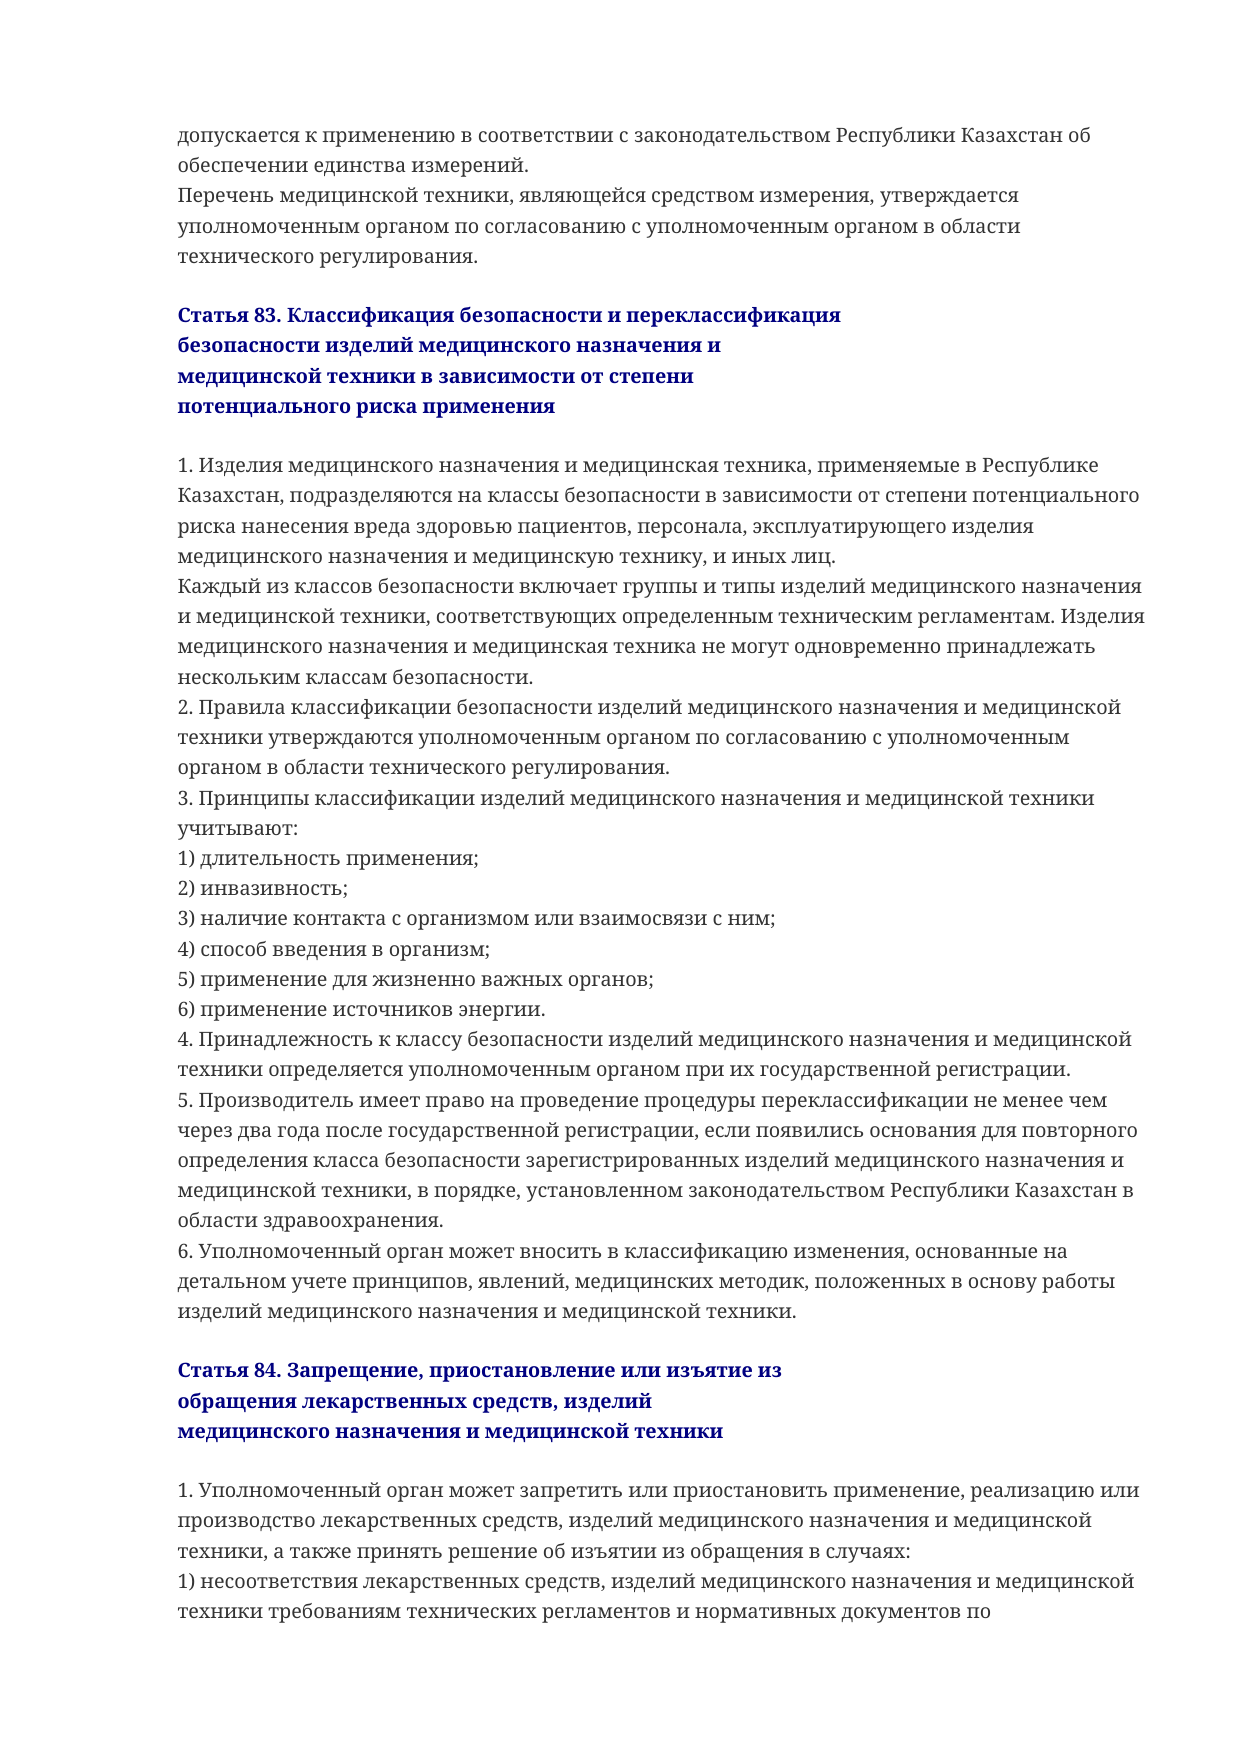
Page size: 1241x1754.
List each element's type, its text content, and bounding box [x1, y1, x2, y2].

text 1. Изделия медицинского назначения и медицинская техника, применяемые в Республике Казахстан, подразделяются на классы безопасности в зависимости от степени потенциального риска нанесения вреда здоровью пациентов, персонала, эксплуатирующего изделия медицинского назначения и медицинскую технику, и иных лиц. Каждый из классов безопасности включает группы и типы изделий медицинского назначения и медицинской техники, соответствующих определенным техническим регламентам. Изделия медицинского назначения и медицинская техника не могут одновременно принадлежать нескольким классам безопасности. 2. Правила классификации безопасности изделий медицинского назначения и медицинской техники утверждаются уполномоченным органом по согласованию с уполномоченным органом в области технического регулирования. 3. Принципы классификации изделий медицинского назначения и медицинской техники учитывают: 1) длительность применения; 2) инвазивность; 3) наличие контакта с организмом или взаимосвязи с ним; 4) способ введения в организм; 5) применение для жизненно важных органов; 6) применение источников энергии. 4. Принадлежность к классу безопасности изделий медицинского назначения и медицинской техники определяется уполномоченным органом при их государственной регистрации. 5. Производитель имеет право на проведение процедуры переклассификации не менее чем через два года после государственной регистрации, если появились основания для повторного определения класса безопасности зарегистрированных изделий медицинского назначения и медицинской техники, в порядке, установленном законодательством Республики Казахстан в области здравоохранения. 6. Уполномоченный орган может вносить в классификацию изменения, основанные на детальном учете принципов, явлений, медицинских методик, положенных в основу работы изделий медицинского назначения и медицинской техники. [177, 448, 1152, 1324]
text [177, 118, 1152, 269]
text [177, 1473, 1152, 1624]
text Статья 83. Классификация безопасности и переклассификация безопасности изделий медицинского назначения и медицинской техники в зависимости от степени потенциального риска применения [177, 298, 1152, 419]
text Статья 84. Запрещение, приостановление или изъятие из обращения лекарственных средств, изделий медицинского назначения и медицинской техники [177, 1353, 1152, 1444]
